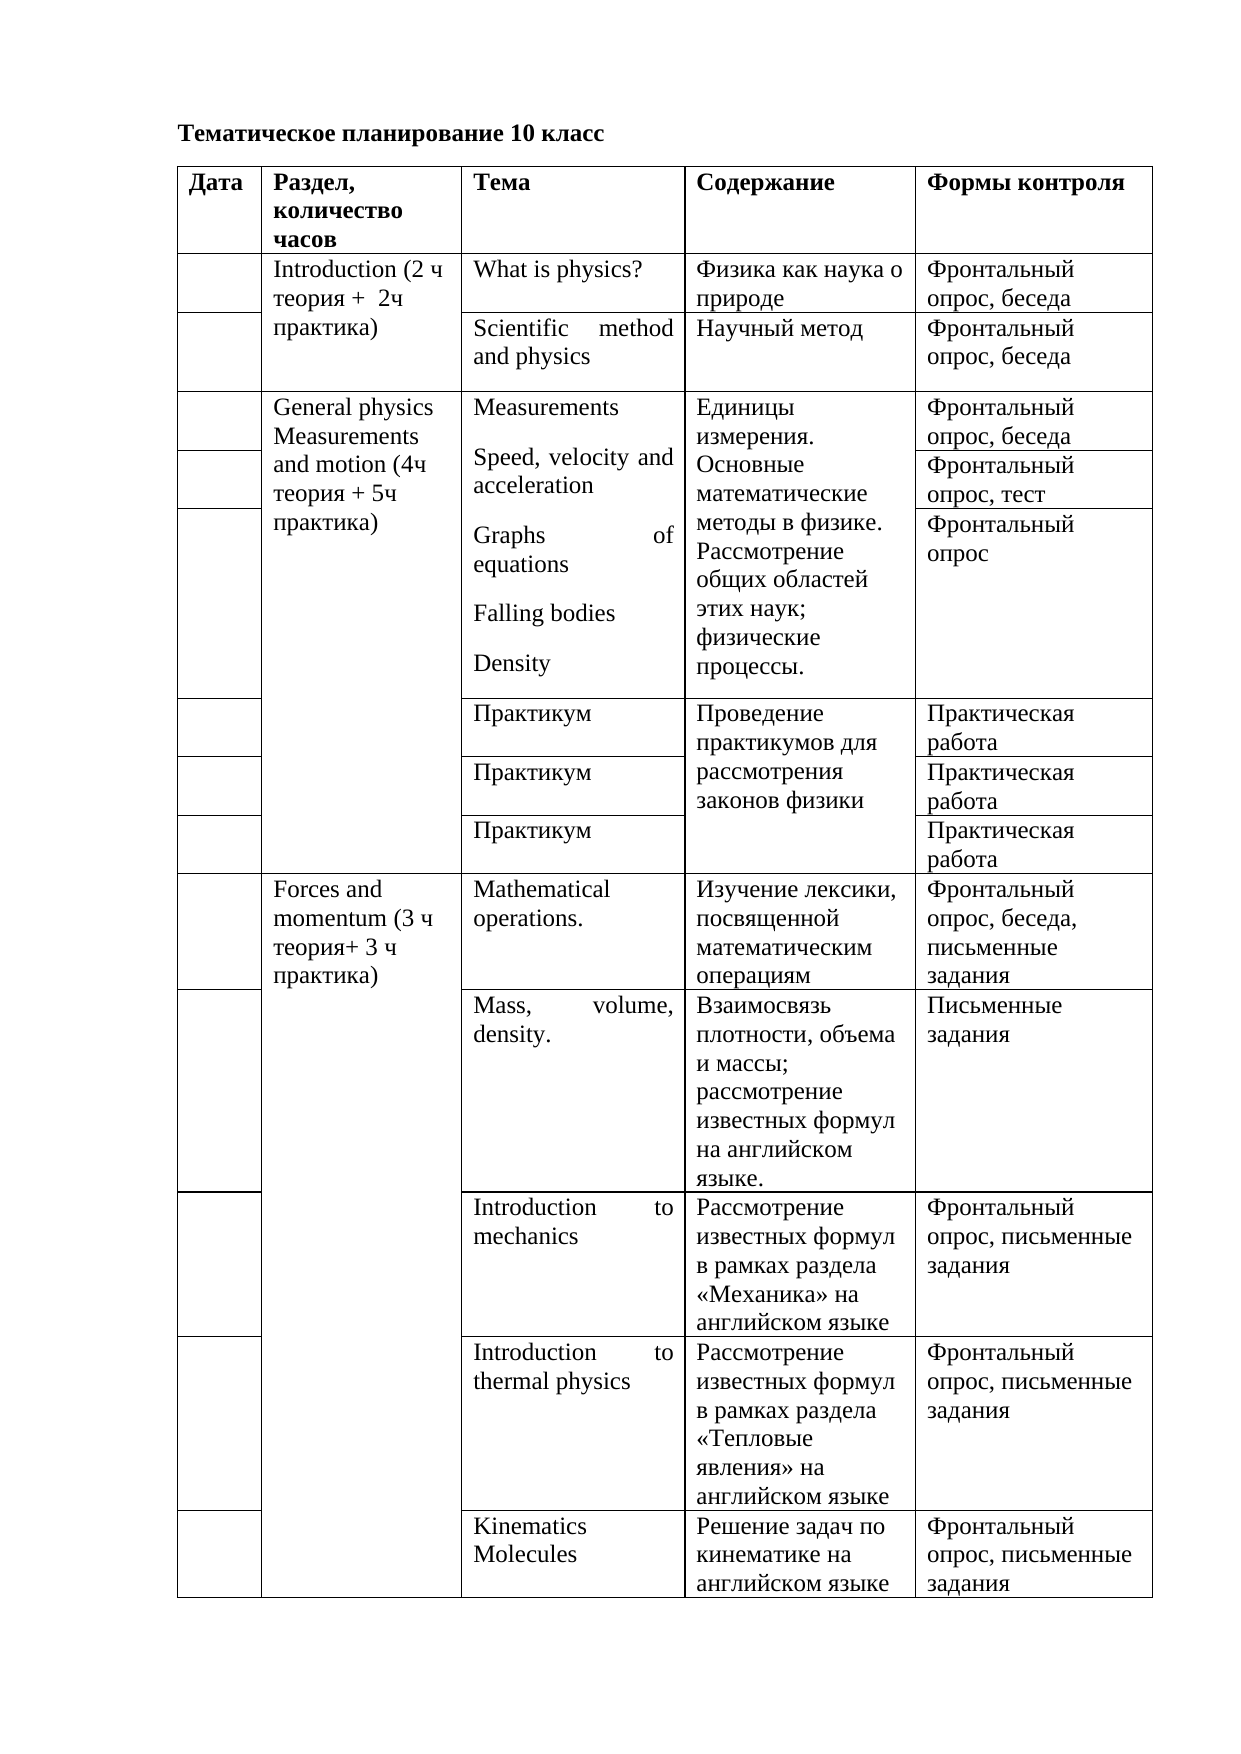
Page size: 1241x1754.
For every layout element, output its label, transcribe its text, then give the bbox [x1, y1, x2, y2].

table_cell Рассмотрение известных формул в рамках раздела «Тепловые явления» на английском языке [686, 1337, 915, 1510]
table_cell [178, 757, 261, 814]
table_cell Практикум [462, 757, 684, 814]
table_cell Measurements Speed, velocity and acceleration Graphs of equations Falling bodies Density [462, 392, 684, 697]
table_cell Фронтальный опрос, беседа, письменные задания [916, 874, 1152, 989]
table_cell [462, 1511, 684, 1597]
table_cell Forces and momentum (3 ч теория+ 3 ч практика) [262, 874, 461, 1597]
table_cell Письменные задания [916, 990, 1152, 1191]
table_header Формы контроля [916, 167, 1152, 253]
table_cell Изучение лексики, посвященной математическим операциям [686, 874, 915, 989]
table_cell [178, 1511, 261, 1597]
table_cell Практическая работа [916, 699, 1152, 756]
table_cell [178, 990, 261, 1191]
table_cell [178, 254, 261, 312]
table_cell Научный метод [686, 313, 915, 391]
table_cell Фронтальный опрос, беседа [916, 313, 1152, 391]
table_cell General physics Measurements and motion (4ч теория + 5ч практика) [262, 392, 461, 873]
table_cell Физика как наука о природе [686, 254, 915, 312]
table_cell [686, 1511, 915, 1597]
table_cell Introduction (2 ч теория + 2ч практика) [262, 254, 461, 391]
table_cell [178, 392, 261, 449]
table_cell [178, 874, 261, 989]
table_cell [178, 1193, 261, 1336]
table_cell Единицы измерения. Основные математические методы в физике. Рассмотрение общих областей этих наук; физические процессы. [686, 392, 915, 697]
table_cell Проведение практикумов для рассмотрения законов физики [686, 699, 915, 873]
table_cell Фронтальный опрос, беседа [916, 254, 1152, 312]
table_cell Фронтальный опрос, тест [916, 451, 1152, 508]
table_cell [178, 313, 261, 391]
table_cell Mass, volume, density. [462, 990, 684, 1191]
text Тематическое планирование 10 класс [177, 118, 1152, 147]
table_cell Фронтальный опрос, беседа [916, 392, 1152, 449]
table_cell Практическая работа [916, 816, 1152, 873]
table_cell [178, 451, 261, 508]
table_cell Взаимосвязь плотности, объема и массы; рассмотрение известных формул на английском языке. [686, 990, 915, 1191]
table_cell Introduction to thermal physics [462, 1337, 684, 1510]
table_header Содержание [686, 167, 915, 253]
table_cell What is physics? [462, 254, 684, 312]
table_cell Mathematical operations. [462, 874, 684, 989]
table_cell Фронтальный опрос, письменные задания [916, 1193, 1152, 1336]
table_header Дата [178, 167, 261, 253]
table_cell [178, 509, 261, 697]
table_header Тема [462, 167, 684, 253]
table_cell [178, 699, 261, 756]
table_cell [178, 1337, 261, 1510]
table_cell Scientific method and physics [462, 313, 684, 391]
table_cell Рассмотрение известных формул в рамках раздела «Механика» на английском языке [686, 1193, 915, 1336]
table_header Раздел, количество часов [262, 167, 461, 253]
table_cell [178, 816, 261, 873]
table_cell Практикум [462, 816, 684, 873]
table_cell Практикум [462, 699, 684, 756]
table_cell Фронтальный опрос, письменные задания [916, 1337, 1152, 1510]
table_cell Практическая работа [916, 757, 1152, 814]
table_cell Introduction to mechanics [462, 1193, 684, 1336]
table_cell Фронтальный опрос [916, 509, 1152, 697]
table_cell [916, 1511, 1152, 1597]
